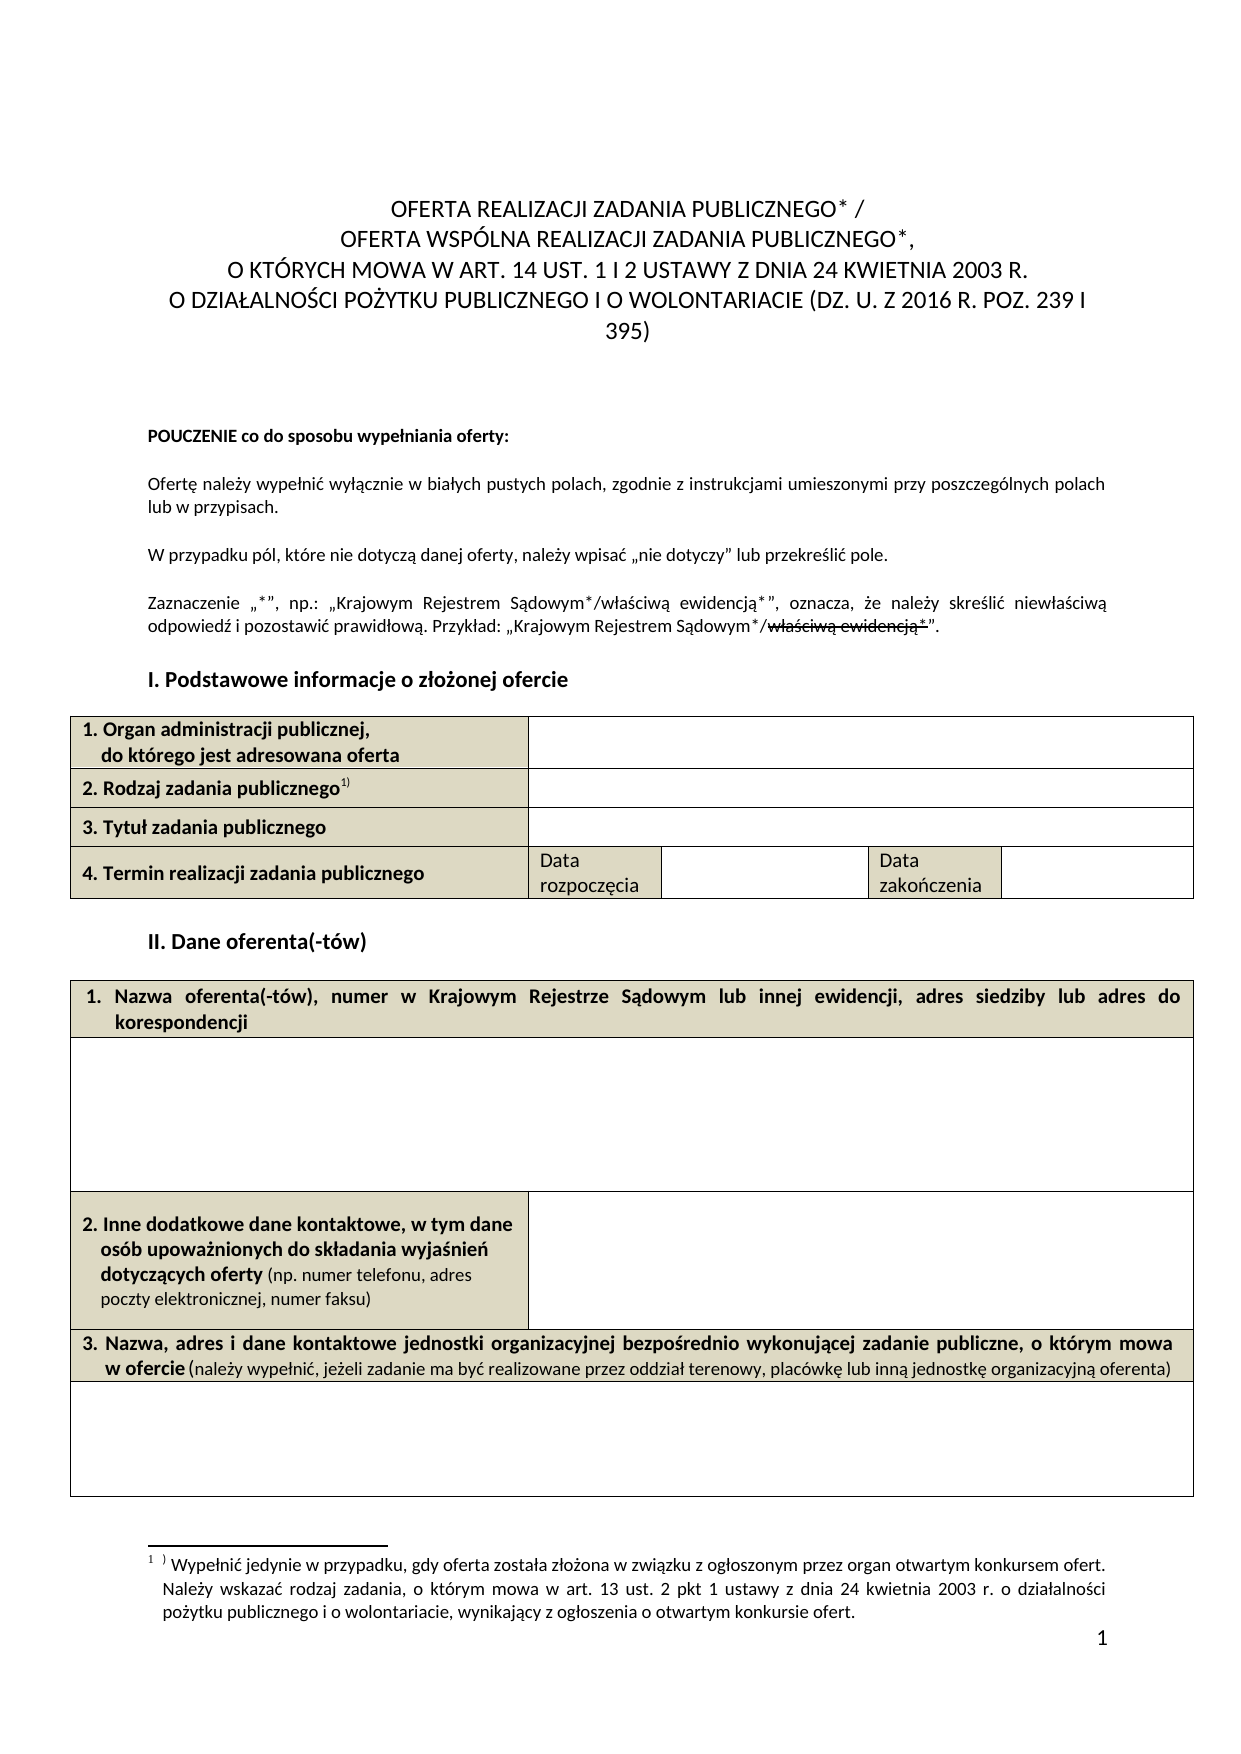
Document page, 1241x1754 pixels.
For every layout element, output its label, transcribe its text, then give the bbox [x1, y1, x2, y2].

table_header 1. Organ administracji publicznej, do którego jest adresowana oferta [71, 717, 528, 767]
text W przypadku pól, które nie dotyczą danej oferty, należy wpisać „nie dotyczy” lub przekreślić pole. [148, 543, 1107, 566]
table_cell 2. Inne dodatkowe dane kontaktowe, w tym dane osób upoważnionych do składania wyjaśnień dotyczących oferty (np. numer telefonu, adres poczty elektronicznej, numer faksu) [71, 1192, 528, 1329]
table_cell [71, 1382, 1193, 1496]
text II. Dane oferenta(-tów) [148, 927, 1107, 955]
table_cell 4. Termin realizacji zadania publicznego [71, 847, 528, 898]
table_cell [1002, 847, 1193, 898]
table_cell [529, 1192, 1193, 1329]
table_cell 2. Rodzaj zadania publicznego) [71, 769, 528, 807]
table_header 1. Nazwa oferenta(-tów), numer w Krajowym Rejestrze Sądowym lub innej ewidencji, adres siedziby lub adres do korespondencji [71, 981, 1193, 1037]
text O KTÓRYCH MOWA W ART. 14 UST. 1 I 2 USTAWY Z DNIA 24 KWIETNIA 2003 R. O DZIAŁALNOŚCI POŻYTKU PUBLICZNEGO I O WOLONTARIACIE (DZ. U. Z 2016 R. POZ. 239 I 395) [148, 254, 1107, 345]
table_header [529, 717, 1193, 767]
text OFERTA REALIZACJI ZADANIA PUBLICZNEGO* / [148, 193, 1107, 223]
table_cell [529, 769, 1193, 807]
table_cell [529, 808, 1193, 846]
table_cell 3. Tytuł zadania publicznego [71, 808, 528, 846]
table_cell Data zakończenia [869, 847, 1001, 898]
table_cell [71, 1038, 1193, 1191]
text Ofertę należy wypełnić wyłącznie w białych pustych polach, zgodnie z instrukcjami umieszonymi przy poszczególnych polach lub w przypisach. [148, 472, 1107, 518]
table_cell Data rozpoczęcia [529, 847, 661, 898]
text Zaznaczenie „*”, np.: „Krajowym Rejestrem Sądowym*/właściwą ewidencją*”, oznacza, że należy skreślić niewłaściwą odpowiedź i pozostawić prawidłową. Przykład: „Krajowym Rejestrem Sądowym*/właściwą ewidencją*”. [148, 591, 1107, 637]
text OFERTA WSPÓLNA REALIZACJI ZADANIA PUBLICZNEGO*, [148, 223, 1107, 254]
text POUCZENIE co do sposobu wypełniania oferty: [148, 424, 1107, 447]
text I. Podstawowe informacje o złożonej ofercie [148, 665, 1107, 693]
table_cell 3. Nazwa, adres i dane kontaktowe jednostki organizacyjnej bezpośrednio wykonującej zadanie publiczne, o którym mowa w ofercie (należy wypełnić, jeżeli zadanie ma być realizowane przez oddział terenowy, placówkę lub inną jednostkę organizacyjną oferenta) [71, 1330, 1193, 1381]
table_cell [662, 847, 868, 898]
